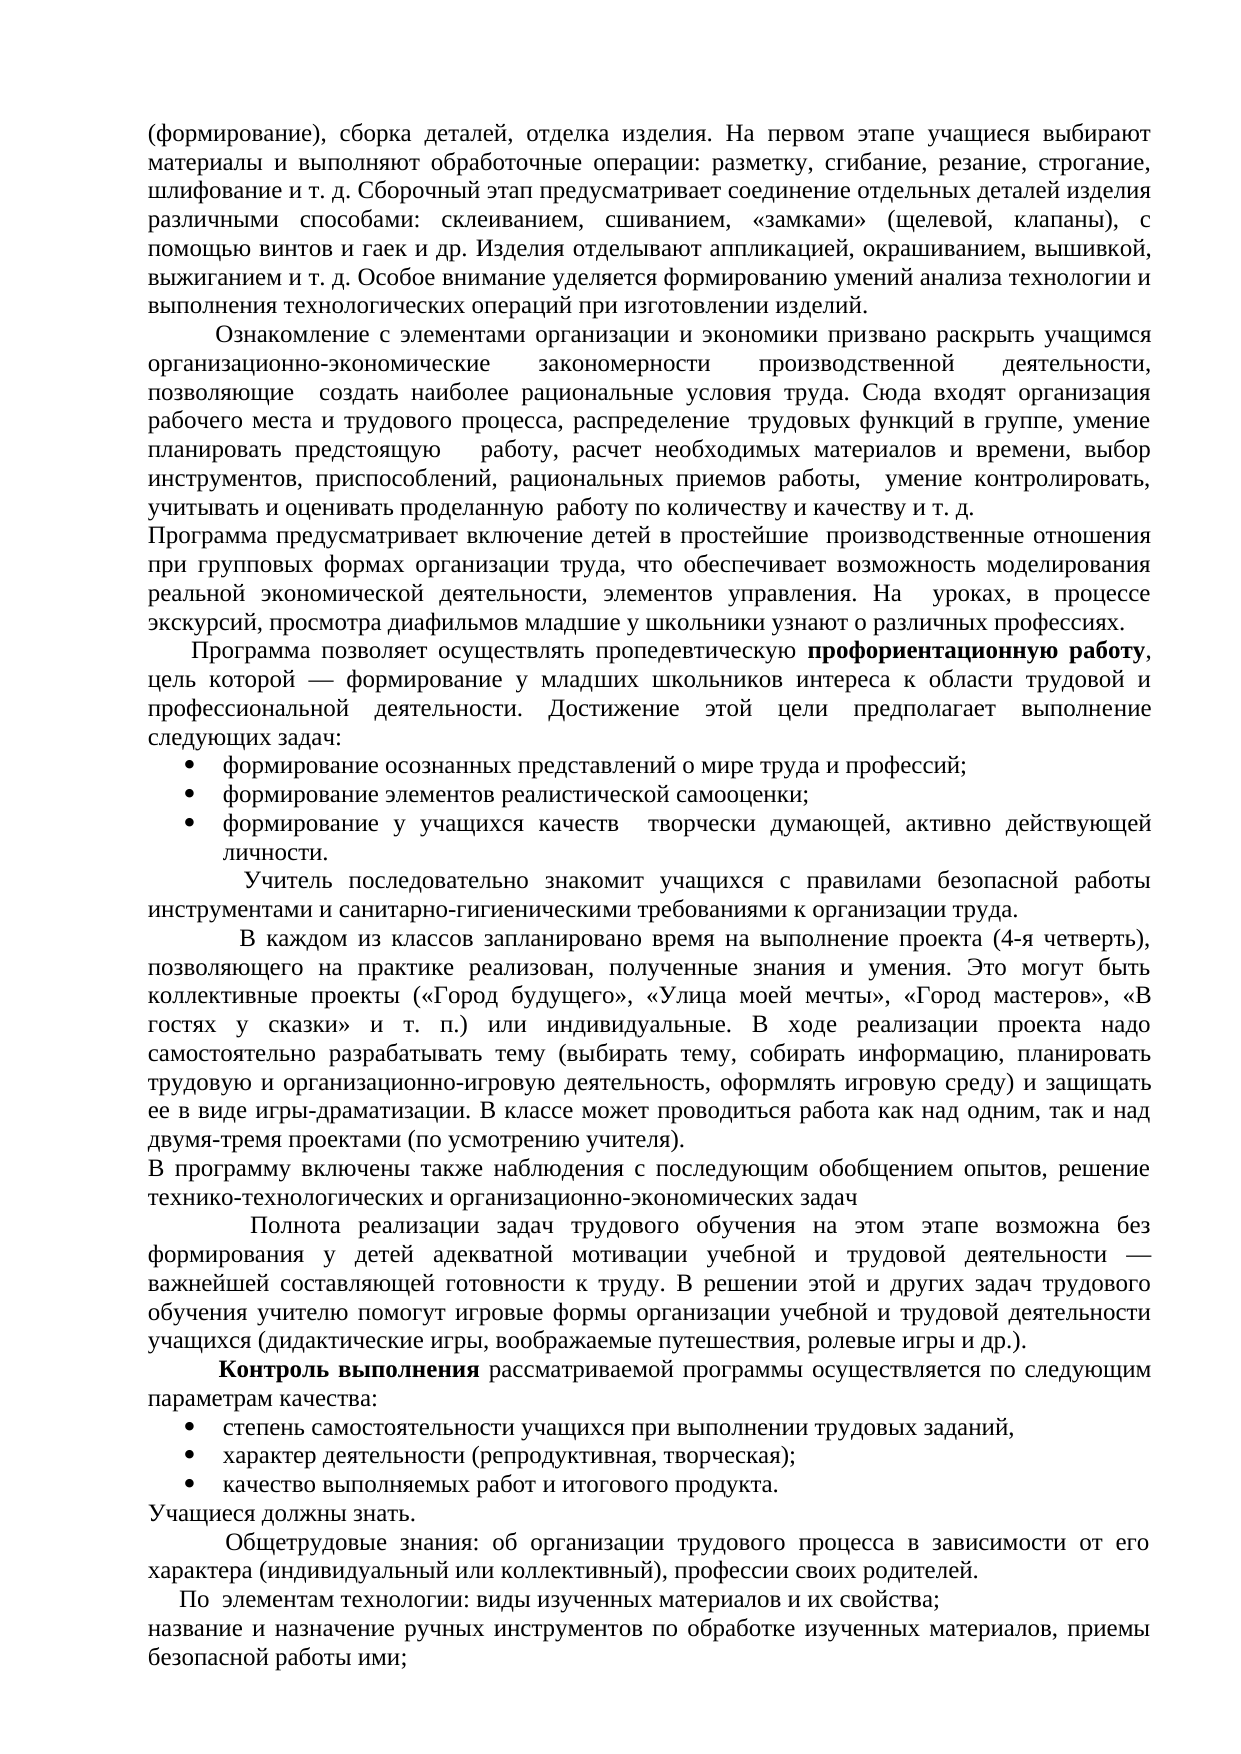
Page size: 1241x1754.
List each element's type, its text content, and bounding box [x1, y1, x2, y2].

text Учитель последовательно знакомит учащихся с правилами безопасной работы инструментами и санитарно-гигиеническими требованиями к организации труда. [148, 866, 1152, 923]
text Ознакомление с элементами организации и экономики призвано раскрыть учащимся организационно-экономические закономерности производственной деятельности, позволяющие создать наиболее рациональные условия труда. Сюда входят организация рабочего места и трудового процесса, распределение трудовых функций в группе, умение планировать предстоящую работу, расчет необходимых материалов и времени, выбор инструментов, приспособлений, рациональных приемов работы, умение контролировать, учитывать и оценивать проделанную работу по количеству и качеству и т. д. [148, 319, 1152, 521]
list формирование осознанных представлений о мире труда и профессий; [185, 751, 1152, 779]
text Программа предусматривает включение детей в простейшие производственные отношения при групповых формах организации труда, что обеспечивает возможность моделирования реальной экономической деятельности, элементов управления. На уроках, в процессе экскурсий, просмотра диафильмов младшие у школьники узнают о различных профессиях. [148, 521, 1152, 636]
list формирование у учащихся качеств творчески думающей, активно действующей личности. [185, 808, 1152, 866]
list формирование элементов реалистической самооценки; [185, 779, 1152, 808]
list степень самостоятельности учащихся при выполнении трудовых заданий, [185, 1412, 1152, 1441]
list качество выполняемых работ и итогового продукта. [185, 1469, 1152, 1498]
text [148, 118, 1152, 319]
text Контроль выполнения рассматриваемой программы осуществляется по следующим параметрам качества: [148, 1354, 1152, 1412]
text Общетрудовые знания: об организации трудового процесса в зависимости от его характера (индивидуальный или коллективный), профессии своих родителей. [148, 1527, 1152, 1584]
text По элементам технологии: виды изученных материалов и их свойства; [148, 1584, 1152, 1613]
text В программу включены также наблюдения с последующим обобщением опытов, решение технико-технологических и организационно-экономических задач [148, 1153, 1152, 1211]
list характер деятельности (репродуктивная, творческая); [185, 1441, 1152, 1469]
text Учащиеся должны знать. [148, 1498, 1152, 1527]
text Полнота реализации задач трудового обучения на этом этапе возможна без формирования у детей адекватной мотивации учебной и трудовой деятельности — важнейшей составляющей готовности к труду. В решении этой и других задач трудового обучения учителю помогут игровые формы организации учебной и трудовой деятельности учащихся (дидактические игры, воображаемые путешествия, ролевые игры и др.). [148, 1211, 1152, 1354]
text Программа позволяет осуществлять пропедевтическую профориентационную работу, цель которой — формирование у младших школьников интереса к области трудовой и профессиональной деятельности. Достижение этой цели предполагает выполнение следующих задач: [148, 636, 1152, 751]
text название и назначение ручных инструментов по обработке изученных материалов, приемы безопасной работы ими; [148, 1613, 1152, 1671]
text В каждом из классов запланировано время на выполнение проекта (4-я четверть), позволяющего на практике реализован, полученные знания и умения. Это могут быть коллективные проекты («Город будущего», «Улица моей мечты», «Город мастеров», «В гостях у сказки» и т. п.) или индивидуальные. В ходе реализации проекта надо самостоятельно разрабатывать тему (выбирать тему, собирать информацию, планировать трудовую и организационно-игровую деятельность, оформлять игровую среду) и защищать ее в виде игры-драматизации. В классе может проводиться работа как над одним, так и над двумя-тремя проектами (по усмотрению учителя). [148, 923, 1152, 1153]
